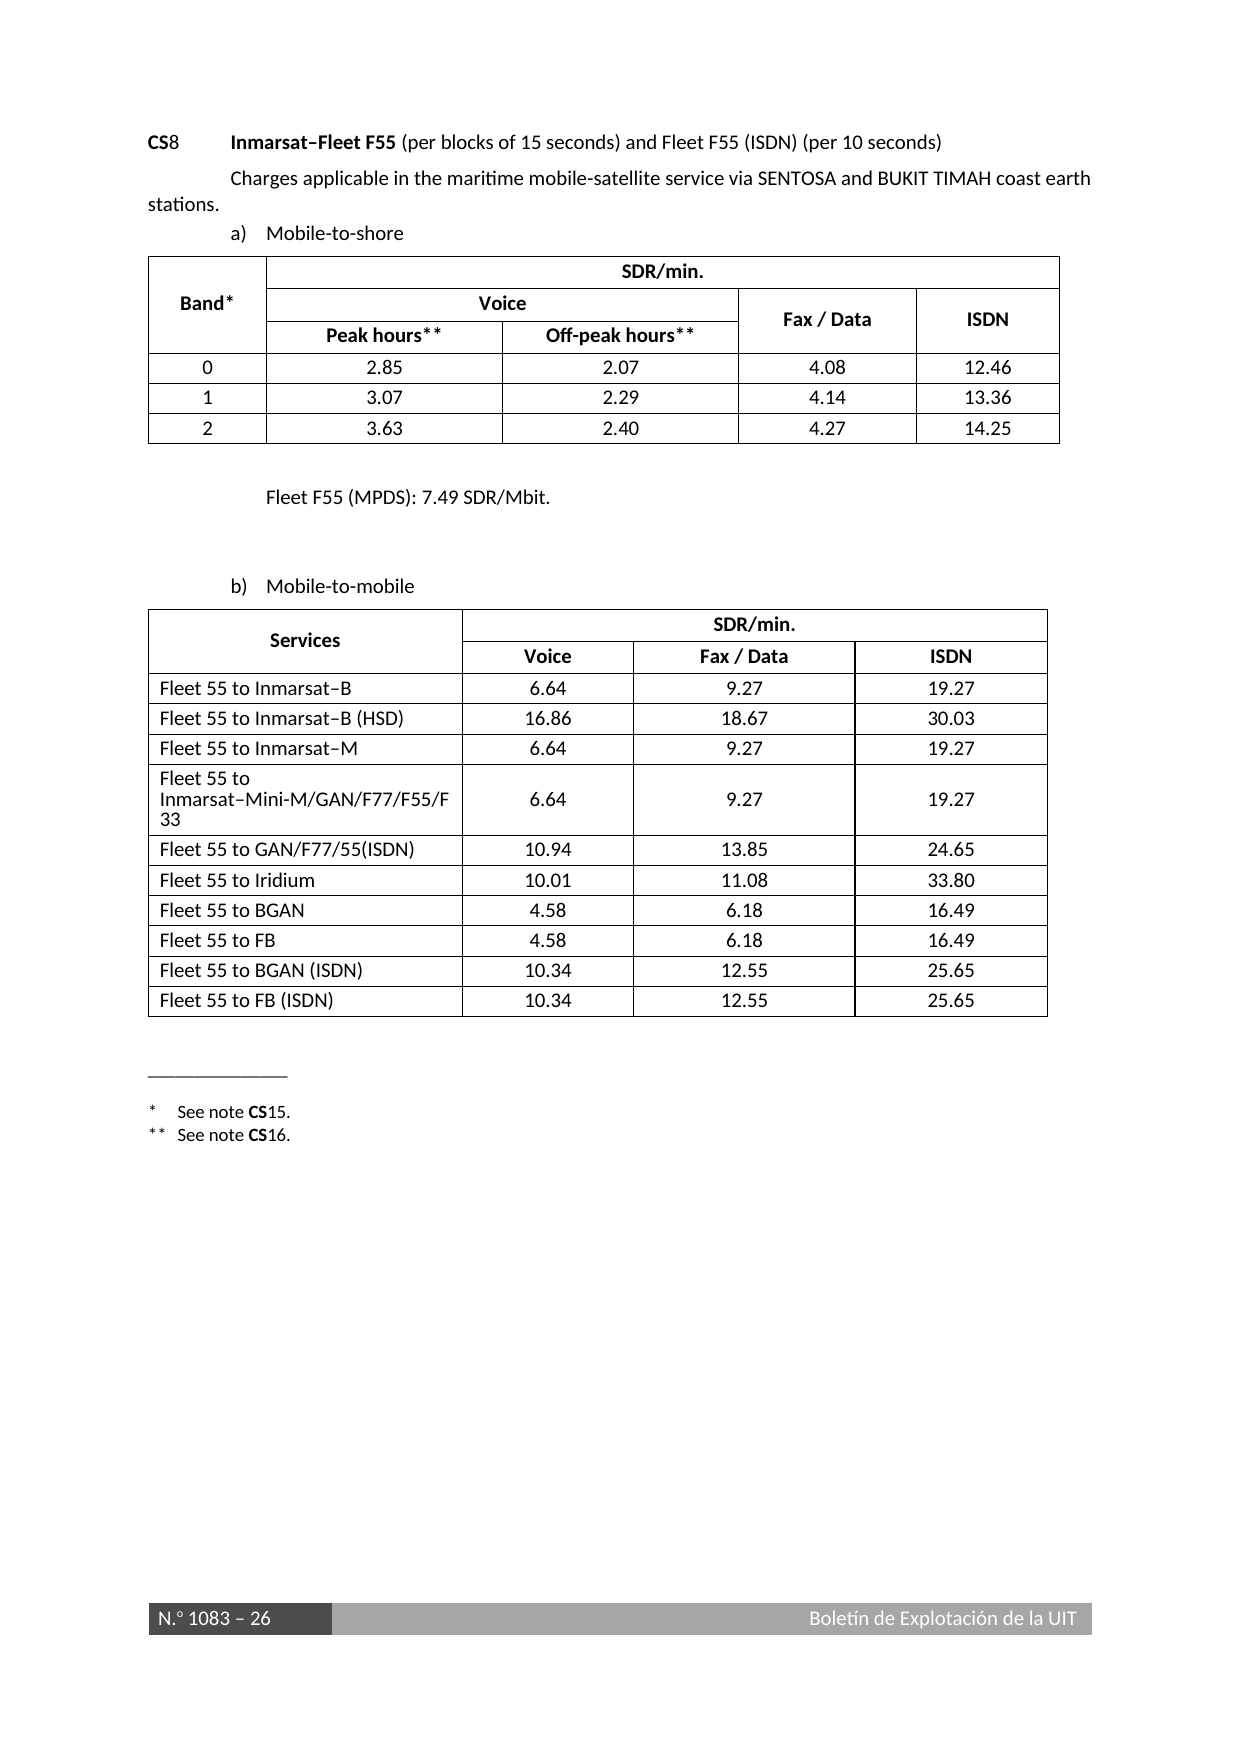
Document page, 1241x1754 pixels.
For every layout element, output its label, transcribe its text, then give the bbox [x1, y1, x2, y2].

table_cell Voice [267, 289, 738, 321]
table_cell 13.85 [634, 836, 854, 865]
table_cell 12.55 [634, 987, 854, 1016]
table_header SDR/min. [267, 257, 1059, 288]
table_cell 2.07 [503, 354, 738, 383]
table_cell Fleet 55 to Inmarsat–B (HSD) [149, 704, 462, 733]
table_cell 6.18 [634, 926, 854, 956]
table_cell 0 [149, 354, 266, 383]
table_cell 2.29 [503, 384, 738, 413]
table_cell 19.27 [856, 674, 1047, 703]
text CS8 Inmarsat–Fleet F55 (per blocks of 15 seconds) and Fleet F55 (ISDN) (per 10 seconds) [148, 129, 1092, 155]
table_cell 18.67 [634, 704, 854, 733]
table_cell 12.46 [917, 354, 1059, 383]
table_cell 10.34 [463, 987, 633, 1016]
table_cell 4.27 [739, 414, 916, 443]
table_cell 11.08 [634, 866, 854, 895]
table_cell ISDN [917, 289, 1059, 353]
table_cell 33.80 [856, 866, 1047, 895]
table_cell 6.64 [463, 735, 633, 763]
text Charges applicable in the maritime mobile-satellite service via SENTOSA and BUKIT TIMAH coast earth stations. [148, 165, 1092, 216]
table_cell Fleet 55 to Inmarsat–M [149, 735, 462, 763]
table_cell 4.14 [739, 384, 916, 413]
table_cell Fleet 55 to FB [149, 926, 462, 956]
table_cell Fleet 55 to Inmarsat–Mini-M/GAN/F77/F55/F33 [149, 765, 462, 835]
table_cell 19.27 [856, 765, 1047, 835]
table_header Services [149, 610, 462, 673]
text Fleet F55 (MPDS): 7.49 SDR/Mbit. [230, 484, 1092, 510]
table_cell 6.64 [463, 674, 633, 703]
table_cell 12.55 [634, 957, 854, 986]
text * See note CS15. ** See note CS16. [148, 1101, 1092, 1146]
table_cell 6.64 [463, 765, 633, 835]
table_cell 9.27 [634, 765, 854, 835]
table_cell 25.65 [856, 957, 1047, 986]
table_header SDR/min. [463, 610, 1047, 641]
table_cell Fleet 55 to GAN/F77/55(ISDN) [149, 836, 462, 865]
text b) Mobile-to-mobile [230, 573, 1092, 598]
table_cell 10.94 [463, 836, 633, 865]
table_cell 3.07 [267, 384, 502, 413]
table_cell 24.65 [856, 836, 1047, 865]
table_cell 9.27 [634, 674, 854, 703]
table_cell ISDN [856, 642, 1047, 673]
table_cell 10.34 [463, 957, 633, 986]
table_cell 16.49 [856, 896, 1047, 925]
table_cell 19.27 [856, 735, 1047, 763]
table_cell 2.85 [267, 354, 502, 383]
table_cell Fleet 55 to FB (ISDN) [149, 987, 462, 1016]
table_cell Peak hours** [267, 322, 502, 353]
table_cell Voice [463, 642, 633, 673]
table_cell Fleet 55 to BGAN [149, 896, 462, 925]
table_header Band* [149, 257, 266, 353]
table_cell 9.27 [634, 735, 854, 763]
table_cell 2.40 [503, 414, 738, 443]
table_cell 4.58 [463, 896, 633, 925]
text a) Mobile-to-shore [230, 220, 1092, 246]
table_cell 10.01 [463, 866, 633, 895]
table_cell Off-peak hours** [503, 322, 738, 353]
table_cell 14.25 [917, 414, 1059, 443]
table_cell 4.08 [739, 354, 916, 383]
table_cell 1 [149, 384, 266, 413]
table_cell Fax / Data [634, 642, 854, 673]
table_cell 16.49 [856, 926, 1047, 956]
table_cell Fleet 55 to BGAN (ISDN) [149, 957, 462, 986]
table_cell Fleet 55 to Iridium [149, 866, 462, 895]
table_cell 25.65 [856, 987, 1047, 1016]
table_cell Fax / Data [739, 289, 916, 353]
table_cell 2 [149, 414, 266, 443]
table_cell 6.18 [634, 896, 854, 925]
text _______________ [148, 1057, 1092, 1080]
table_cell 3.63 [267, 414, 502, 443]
table_cell 30.03 [856, 704, 1047, 733]
table_cell Fleet 55 to Inmarsat–B [149, 674, 462, 703]
table_cell 13.36 [917, 384, 1059, 413]
table_cell 4.58 [463, 926, 633, 956]
table_cell 16.86 [463, 704, 633, 733]
